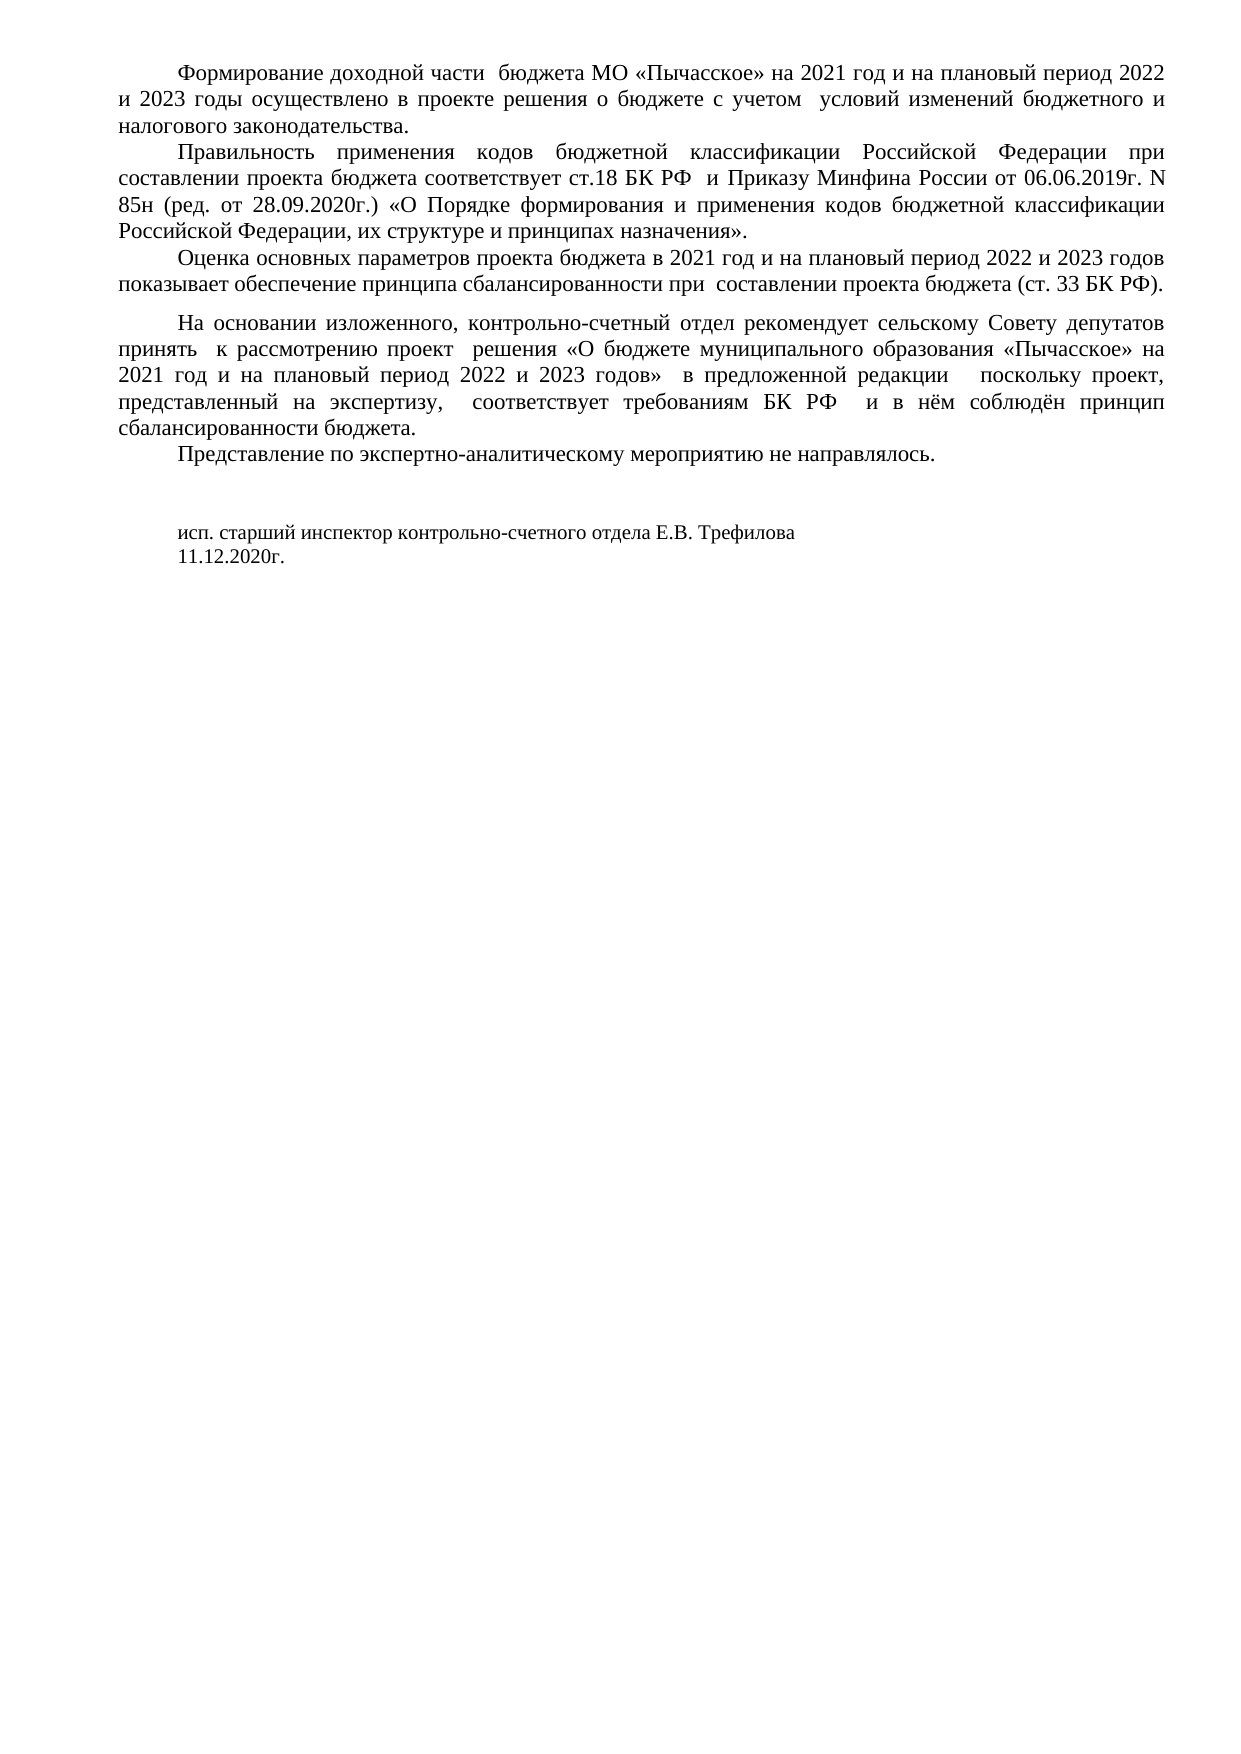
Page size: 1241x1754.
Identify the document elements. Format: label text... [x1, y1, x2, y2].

text 11.12.2020г. [118, 544, 1166, 568]
text Представление по экспертно-аналитическому мероприятию не направлялось. [118, 441, 1166, 467]
text исп. старший инспектор контрольно-счетного отдела Е.В. Трефилова [118, 519, 1166, 544]
text Оценка основных параметров проекта бюджета в 2021 год и на плановый период 2022 и 2023 годов показывает обеспечение принципа сбалансированности при составлении проекта бюджета (ст. 33 БК РФ). [118, 243, 1166, 296]
text На основании изложенного, контрольно-счетный отдел рекомендует сельскому Совету депутатов принять к рассмотрению проект решения «О бюджете муниципального образования «Пычасское» на 2021 год и на плановый период 2022 и 2023 годов» в предложенной редакции поскольку проект, представленный на экспертизу, соответствует требованиям БК РФ и в нём соблюдён принцип сбалансированности бюджета. [118, 309, 1166, 441]
text Формирование доходной части бюджета МО «Пычасское» на 2021 год и на плановый период 2022 и 2023 годы осуществлено в проекте решения о бюджете с учетом условий изменений бюджетного и налогового законодательства. [118, 59, 1167, 138]
text Правильность применения кодов бюджетной классификации Российской Федерации при составлении проекта бюджета соответствует ст.18 БК РФ и Приказу Минфина России от 06.06.2019г. N 85н (ред. от 28.09.2020г.) «О Порядке формирования и применения кодов бюджетной классификации Российской Федерации, их структуре и принципах назначения». [118, 138, 1167, 243]
